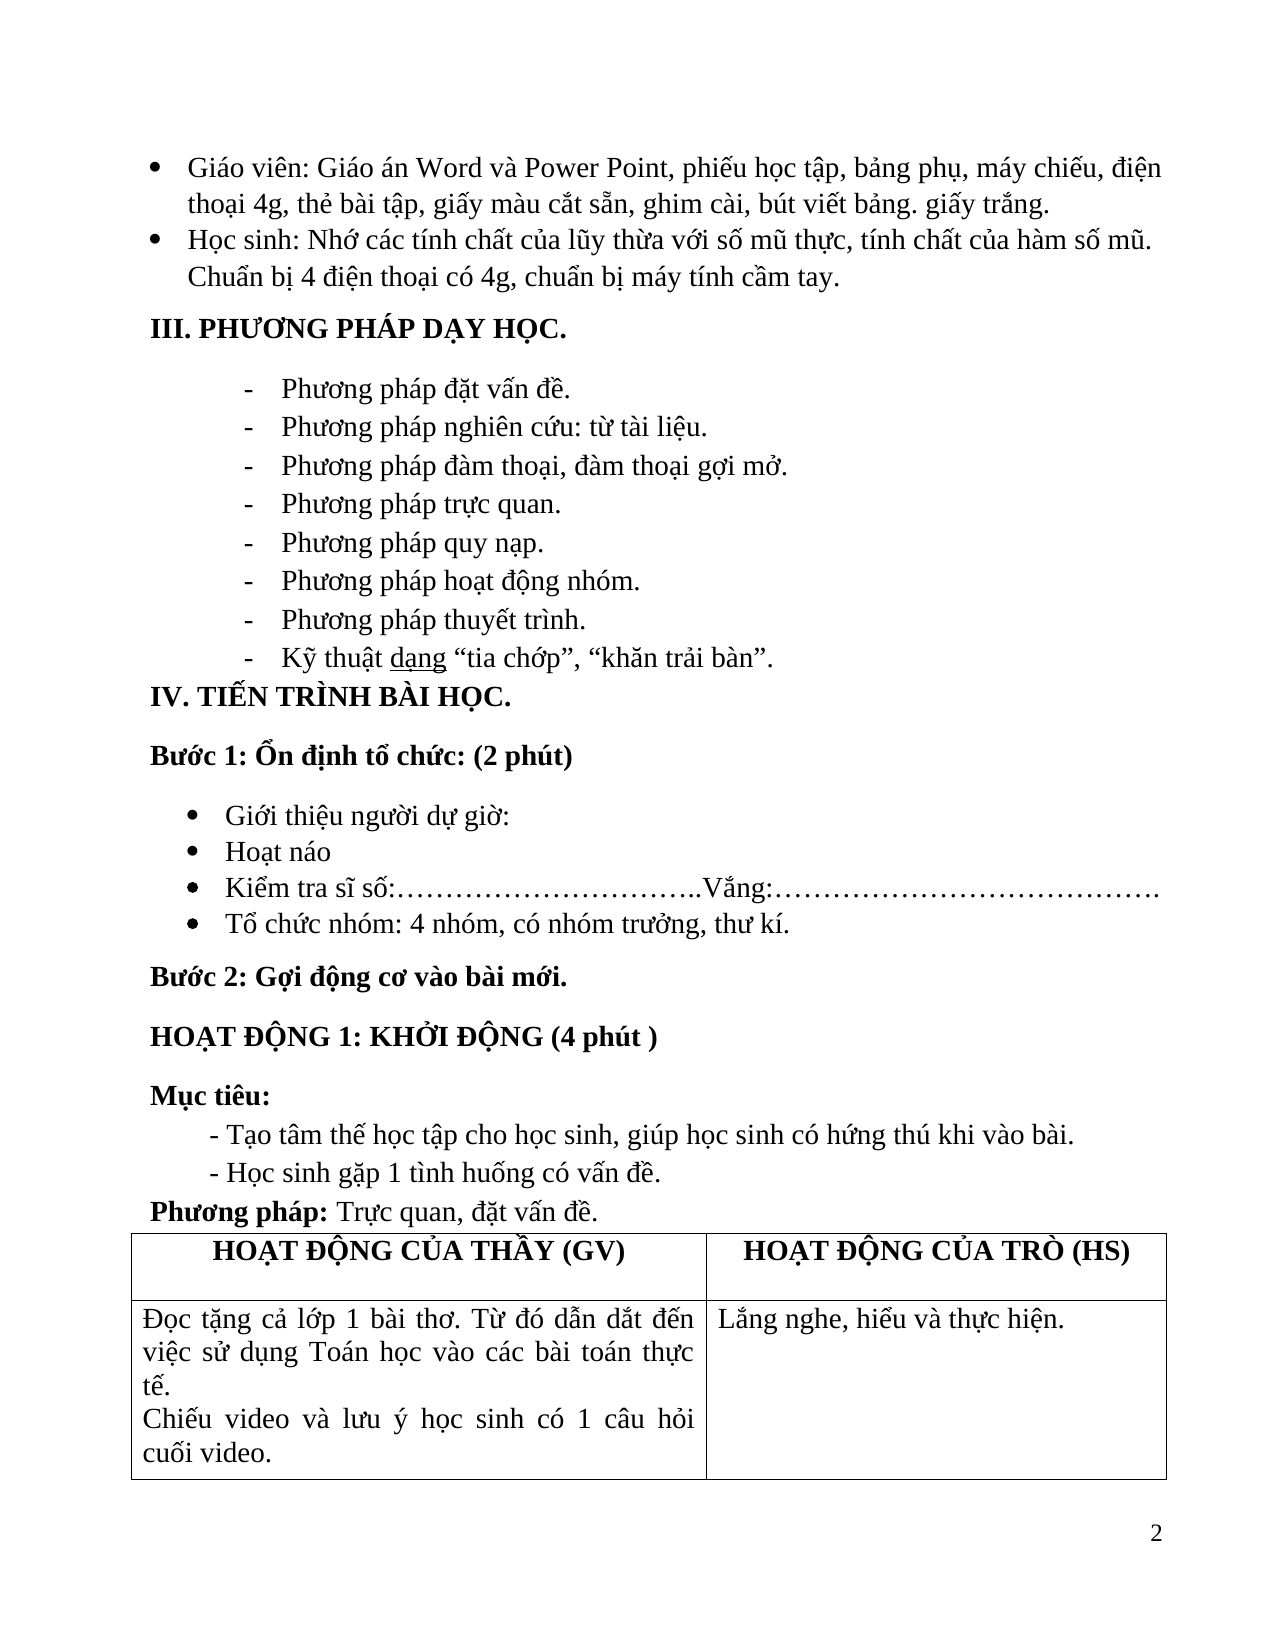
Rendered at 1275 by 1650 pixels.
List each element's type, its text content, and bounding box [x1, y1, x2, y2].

table_header HOẠT ĐỘNG CỦA TRÒ (HS) [707, 1234, 1166, 1300]
list Giáo viên: Giáo án Word và Power Point, phiếu học tập, bảng phụ, máy chiếu, điện thoại 4g, thẻ bài tập, giấy màu cắt sẵn, ghim cài, bút viết bảng. giấy trắng. [150, 150, 1162, 220]
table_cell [707, 1301, 1166, 1479]
text IV. TIẾN TRÌNH BÀI HỌC. [150, 679, 1162, 713]
list Phương pháp hoạt động nhóm. [244, 563, 1162, 597]
list Phương pháp trực quan. [244, 486, 1162, 520]
text Bước 2: Gợi động cơ vào bài mới. [150, 959, 1162, 993]
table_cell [132, 1301, 706, 1479]
list Phương pháp đàm thoại, đàm thoại gợi mở. [244, 448, 1162, 481]
text III. PHƯƠNG PHÁP DẠY HỌC. [150, 311, 1162, 345]
list Phương pháp đặt vấn đề. [244, 371, 1162, 404]
text - Tạo tâm thế học tập cho học sinh, giúp học sinh có hứng thú khi vào bài. [150, 1117, 1162, 1150]
text HOẠT ĐỘNG 1: KHỞI ĐỘNG (4 phút ) [150, 1019, 1162, 1052]
text - Học sinh gặp 1 tình huống có vấn đề. [150, 1155, 1162, 1189]
list Phương pháp thuyết trình. [244, 602, 1162, 636]
text Mục tiêu: [150, 1078, 1162, 1112]
list Tổ chức nhóm: 4 nhóm, có nhóm trưởng, thư kí. [187, 907, 1162, 940]
list Giới thiệu người dự giờ: [187, 798, 1162, 832]
list Kiểm tra sĩ số:…………………………..Vắng:…………………………………. [187, 870, 1162, 904]
text Bước 1: Ổn định tổ chức: (2 phút) [150, 738, 1162, 772]
text Phương pháp: Trực quan, đặt vấn đề. [150, 1194, 1162, 1227]
list Kỹ thuật dạng “tia chớp”, “khăn trải bàn”. [244, 641, 1162, 674]
list Phương pháp nghiên cứu: từ tài liệu. [244, 409, 1162, 443]
list Hoạt náo [187, 834, 1162, 868]
list Học sinh: Nhớ các tính chất của lũy thừa với số mũ thực, tính chất của hàm số mũ. Chuẩn bị 4 điện thoại có 4g, chuẩn bị máy tính cầm tay. [150, 222, 1162, 292]
table_header HOẠT ĐỘNG CỦA THẦY (GV) [132, 1234, 706, 1300]
list Phương pháp quy nạp. [244, 525, 1162, 558]
